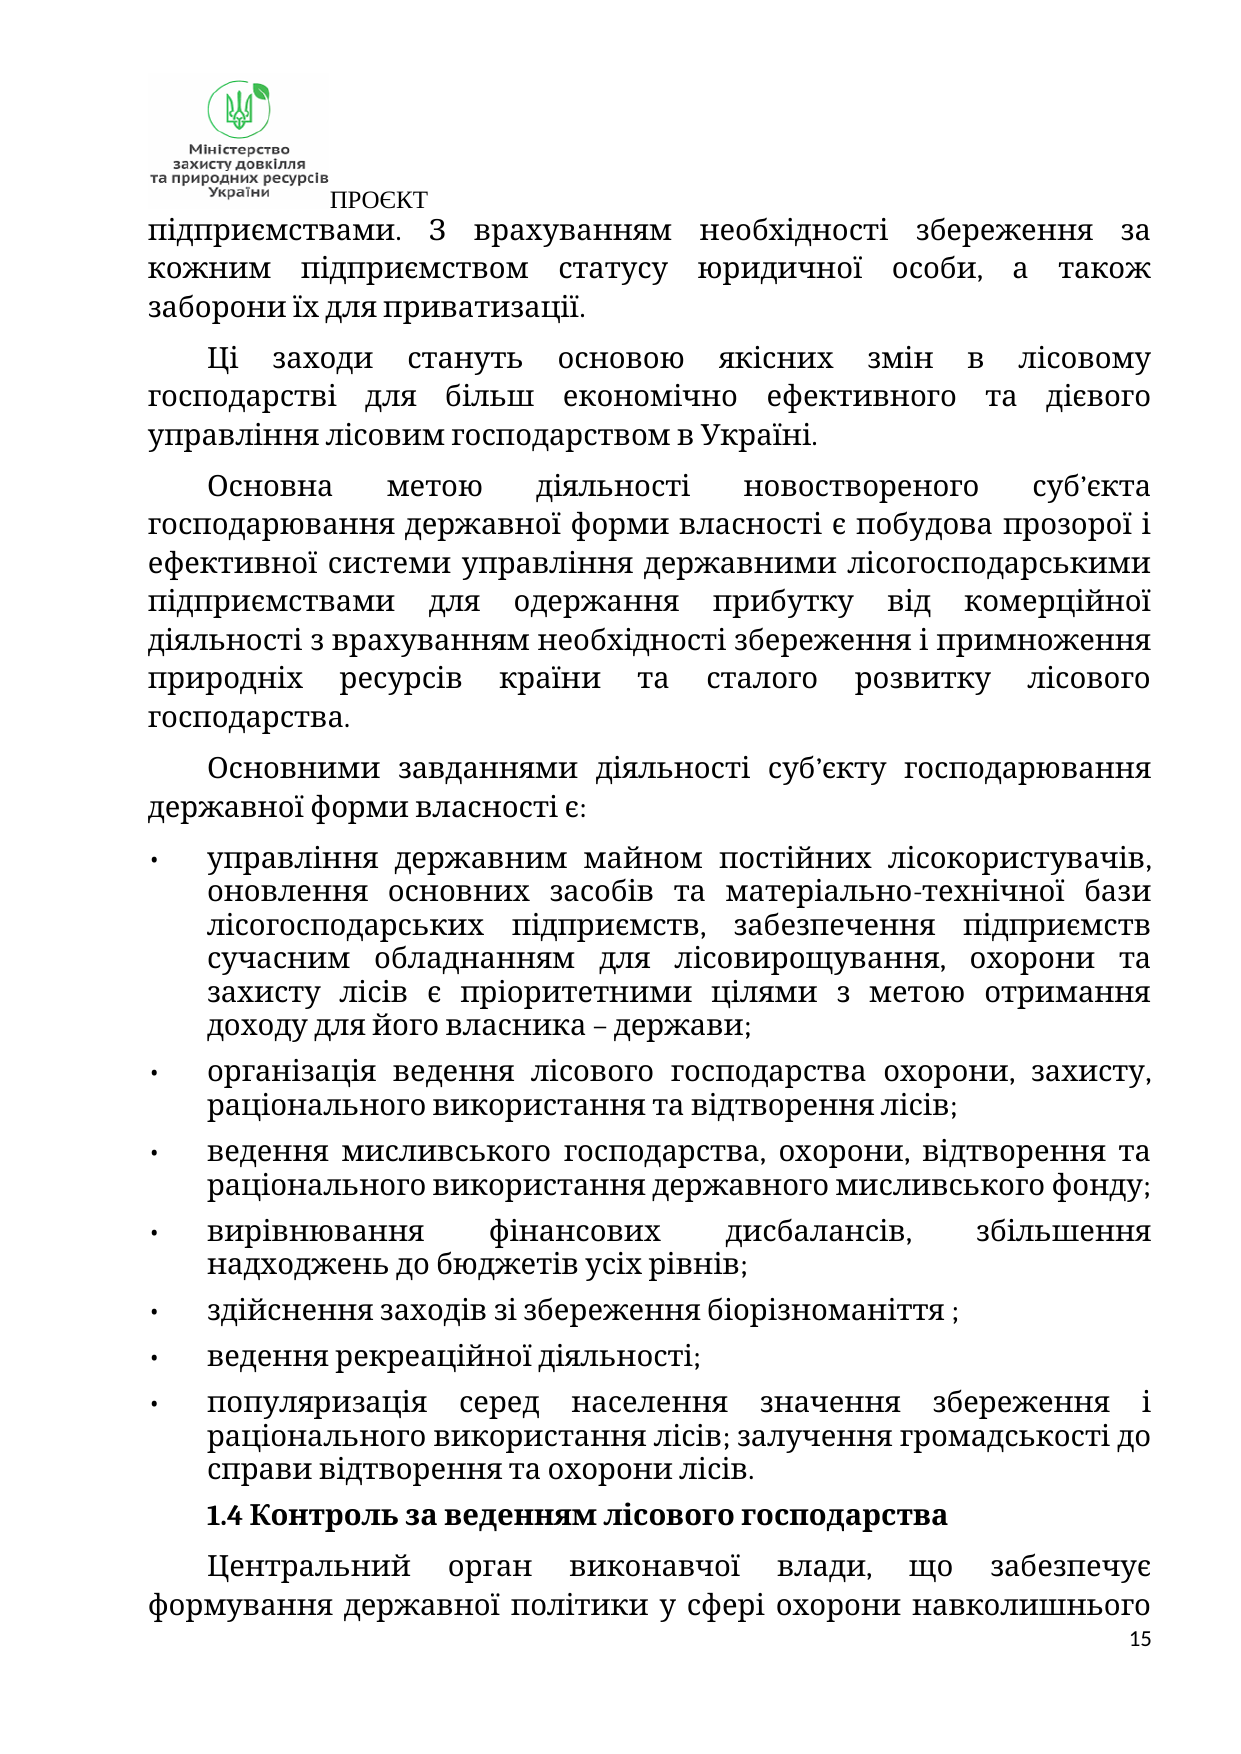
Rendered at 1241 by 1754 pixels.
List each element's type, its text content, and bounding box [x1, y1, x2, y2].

list управління державним майном постійних лісокористувачів, оновлення основних засобів та матеріально-технічної бази лісогосподарських підприємств, забезпечення підприємств сучасним обладнанням для лісовирощування, охорони та захисту лісів є пріоритетними цілями з метою отримання доходу для його власника – держави; [148, 842, 1152, 1043]
text Основна метою діяльності новоствореного суб’єкта господарювання державної форми власності є побудова прозорої і ефективної системи управління державними лісогосподарськими підприємствами для одержання прибутку від комерційної діяльності з врахуванням необхідності збереження і примноження природніх ресурсів країни та сталого розвитку лісового господарства. [148, 470, 1152, 735]
list організація ведення лісового господарства охорони, захисту, раціонального використання та відтворення лісів; [148, 1056, 1152, 1123]
list популяризація серед населення значення збереження і раціонального використання лісів; залучення громадськості до справи відтворення та охорони лісів. [148, 1386, 1152, 1487]
text 1.4 Контроль за веденням лісового господарства [148, 1499, 1152, 1533]
list вирівнювання фінансових дисбалансів, збільшення надходжень до бюджетів усіх рівнів; [148, 1215, 1152, 1282]
text Основними завданнями діяльності суб’єкту господарювання державної форми власності є: [148, 752, 1152, 824]
list ведення рекреаційної діяльності; [148, 1340, 1152, 1374]
list ведення мисливського господарства, охорони, відтворення та раціонального використання державного мисливського фонду; [148, 1135, 1152, 1202]
text Ці заходи стануть основою якісних змін в лісовому господарстві для більш економічно ефективного та дієвого управління лісовим господарством в Україні. [148, 342, 1152, 452]
list здійснення заходів зі збереження біорізноманіття ; [148, 1294, 1152, 1328]
picture [147, 73, 330, 209]
